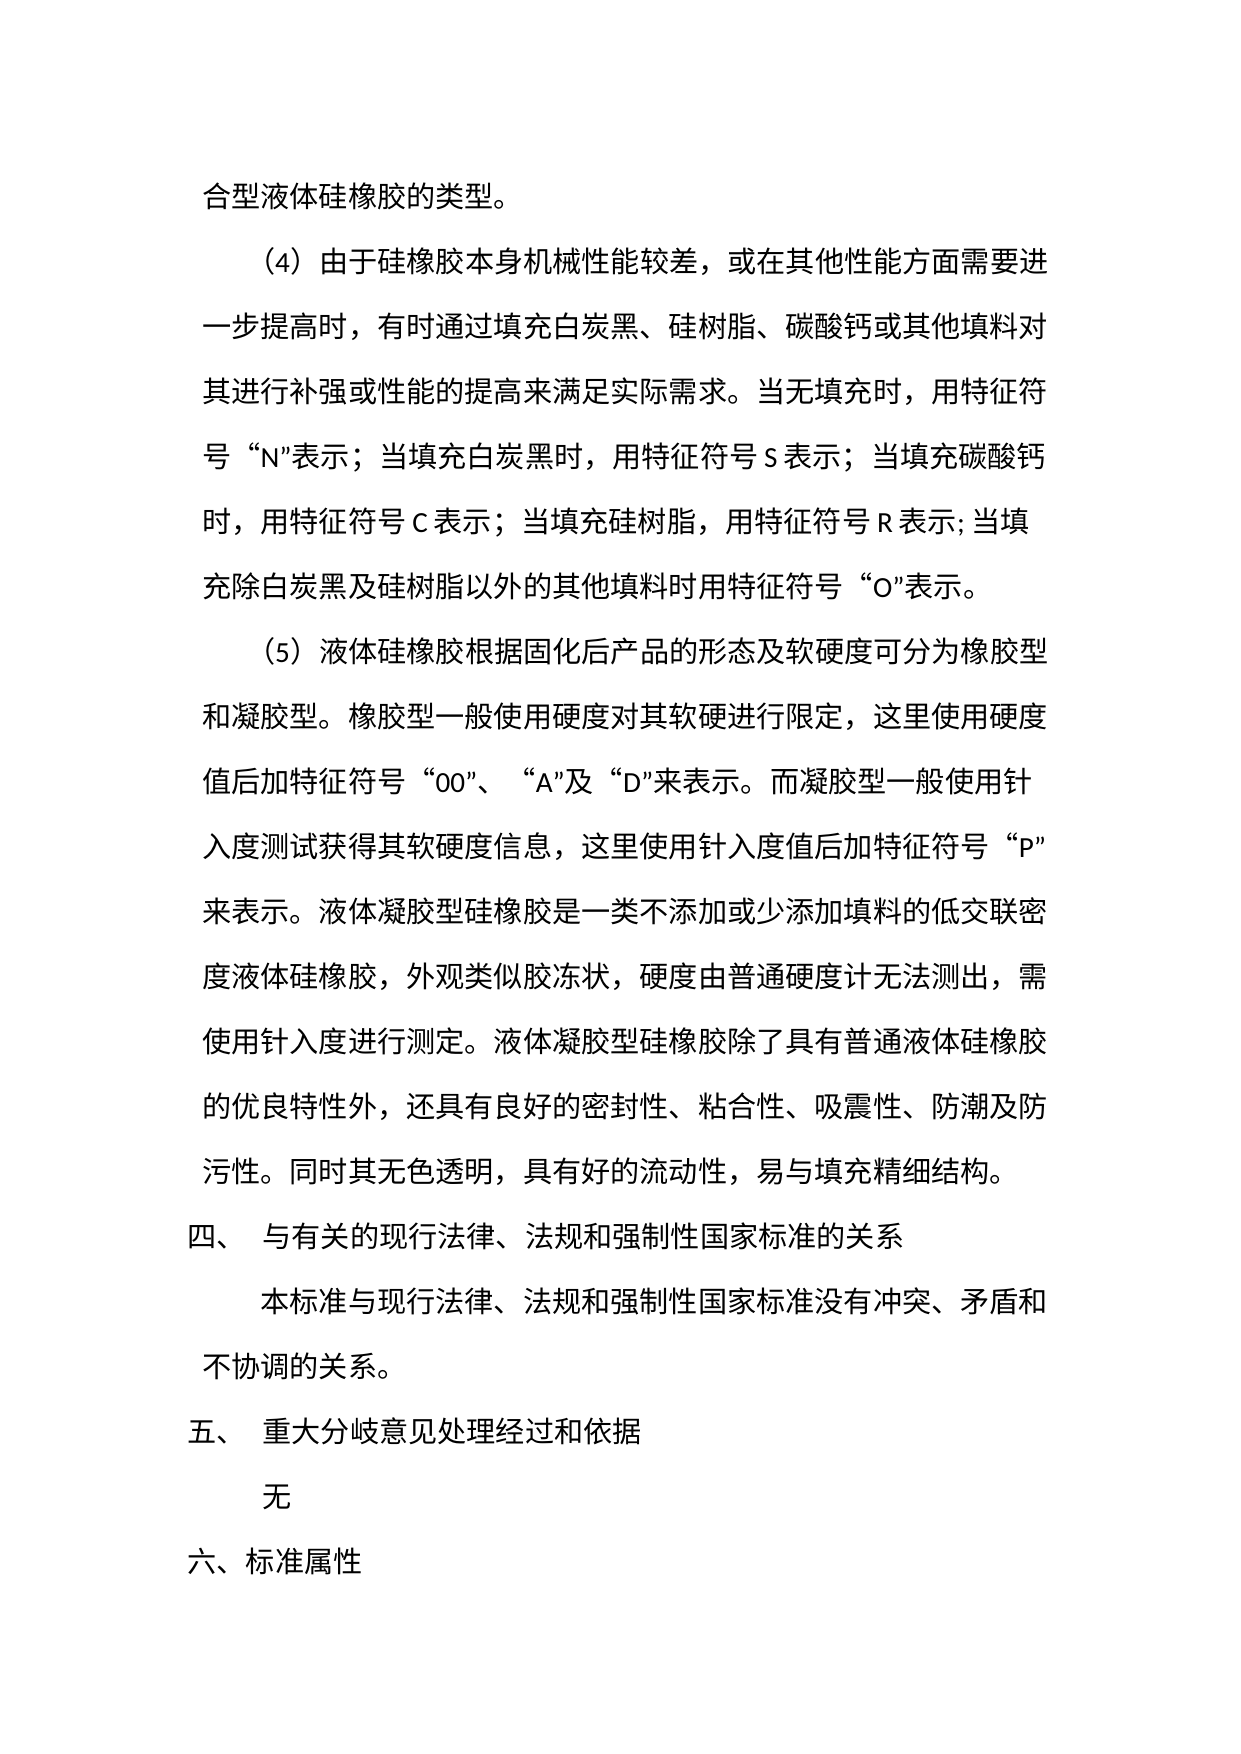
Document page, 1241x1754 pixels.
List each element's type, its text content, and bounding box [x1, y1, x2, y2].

list 与有关的现行法律、法规和强制性国家标准的关系 [187, 1202, 1053, 1267]
list 无 [262, 1462, 1053, 1527]
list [202, 162, 1053, 227]
list （4）由于硅橡胶本身机械性能较差，或在其他性能方面需要进一步提高时，有时通过填充白炭黑、硅树脂、碳酸钙或其他填料对其进行补强或性能的提高来满足实际需求。当无填充时，用特征符号“N”表示；当填充白炭黑时，用特征符号S表示；当填充碳酸钙时，用特征符号C表示；当填充硅树脂，用特征符号R表示; 当填充除白炭黑及硅树脂以外的其他填料时用特征符号“O”表示。 [202, 227, 1053, 617]
list （5）液体硅橡胶根据固化后产品的形态及软硬度可分为橡胶型和凝胶型。橡胶型一般使用硬度对其软硬进行限定，这里使用硬度值后加特征符号“00”、“A”及“D”来表示。而凝胶型一般使用针入度测试获得其软硬度信息，这里使用针入度值后加特征符号“P”来表示。液体凝胶型硅橡胶是一类不添加或少添加填料的低交联密度液体硅橡胶，外观类似胶冻状，硬度由普通硬度计无法测出，需使用针入度进行测定。液体凝胶型硅橡胶除了具有普通液体硅橡胶的优良特性外，还具有良好的密封性、粘合性、吸震性、防潮及防污性。同时其无色透明，具有好的流动性，易与填充精细结构。 [202, 617, 1053, 1202]
list 重大分岐意见处理经过和依据 [187, 1397, 1053, 1462]
text 本标准与现行法律、法规和强制性国家标准没有冲突、矛盾和不协调的关系。 [202, 1267, 1053, 1397]
text 六、标准属性 [187, 1527, 1053, 1592]
